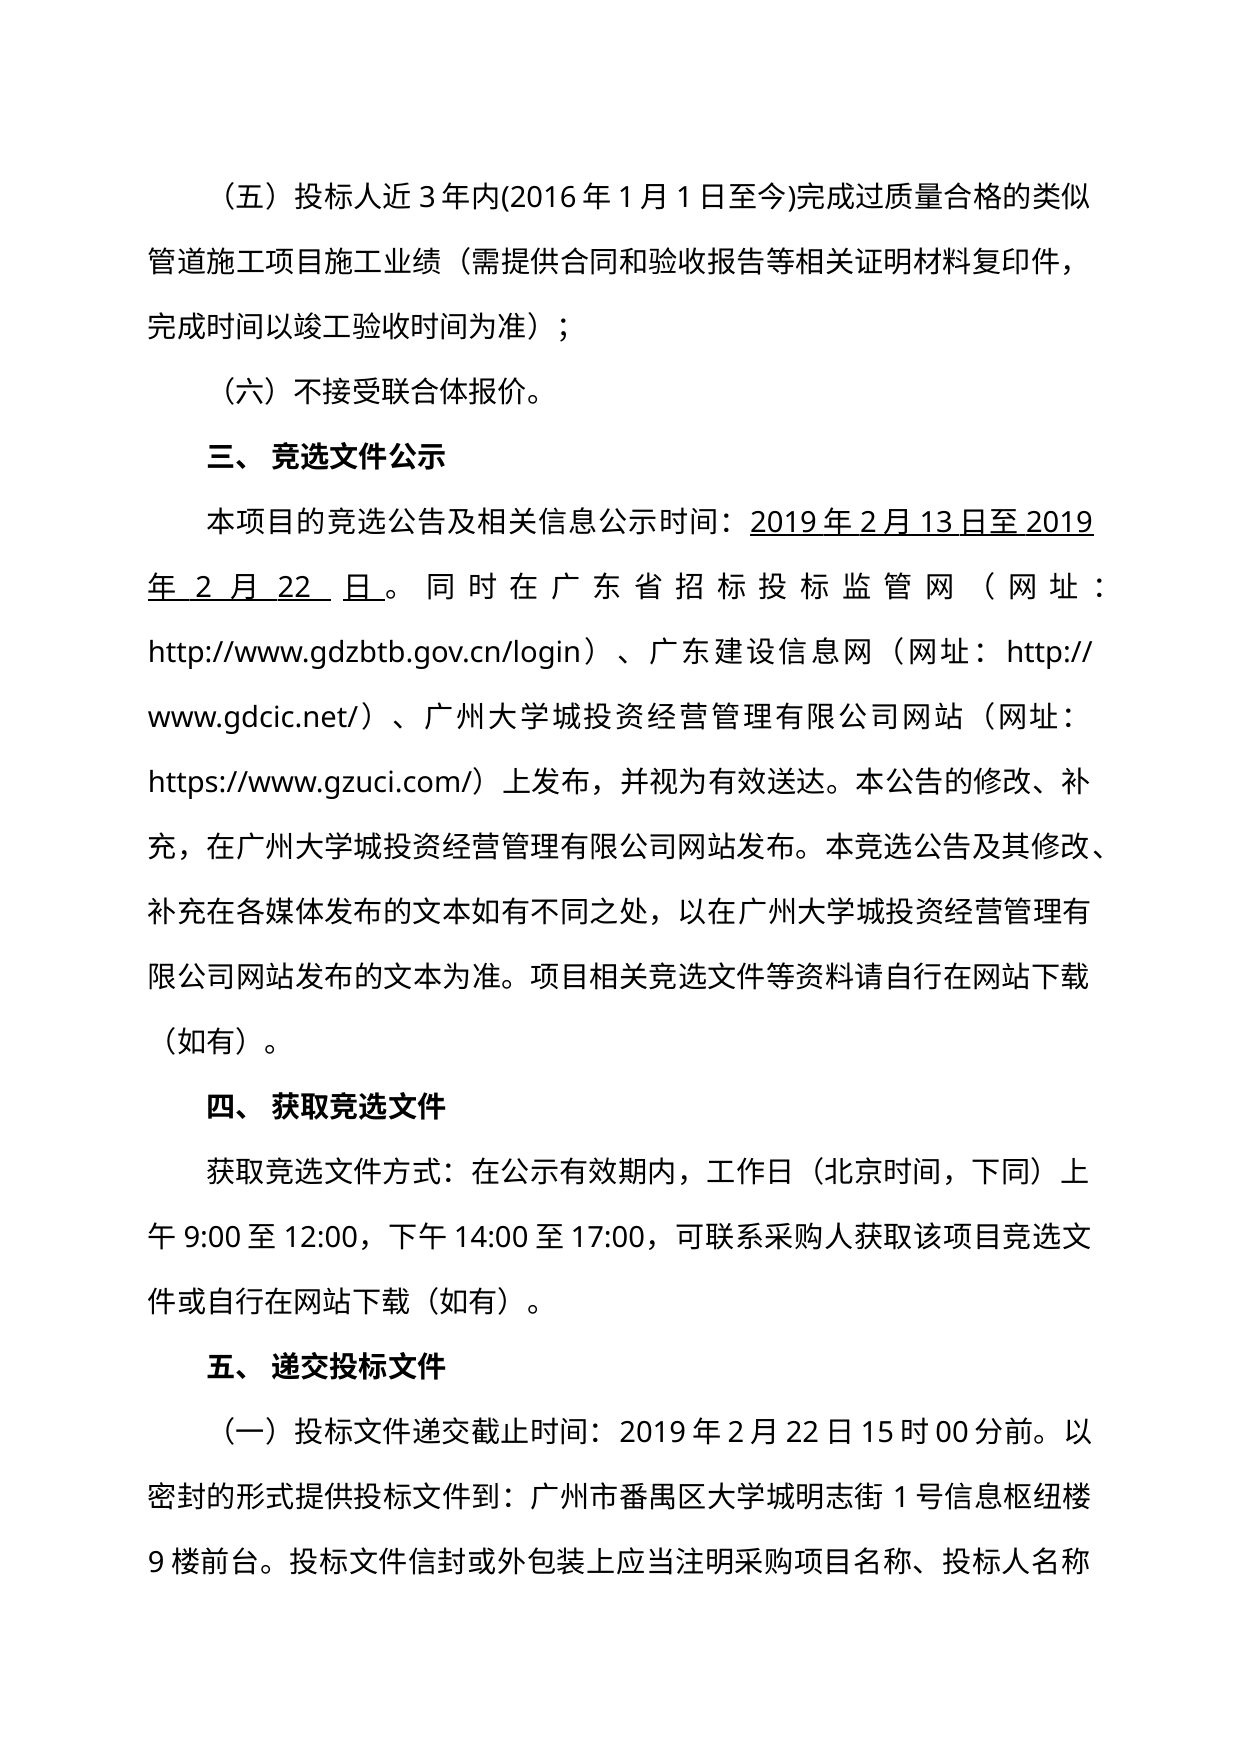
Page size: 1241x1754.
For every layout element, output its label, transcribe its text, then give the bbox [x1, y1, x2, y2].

text 本项目的竞选公告及相关信息公示时间：2019年2月13日至2019年2月22 日。同时在广东省招标投标监管网（网址：http://www.gdzbtb.gov.cn/login）、广东建设信息网（网址：http://www.gdcic.net/）、广州大学城投资经营管理有限公司网站（网址：https://www.gzuci.com/）上发布，并视为有效送达。本公告的修改、补充，在广州大学城投资经营管理有限公司网站发布。本竞选公告及其修改、补充在各媒体发布的文本如有不同之处，以在广州大学城投资经营管理有限公司网站发布的文本为准。项目相关竞选文件等资料请自行在网站下载（如有）。 [148, 487, 1092, 1072]
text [148, 1397, 1092, 1592]
text 获取竞选文件方式：在公示有效期内，工作日（北京时间，下同）上午9:00至12:00，下午14:00至17:00，可联系采购人获取该项目竞选文件或自行在网站下载（如有）。 [148, 1137, 1092, 1332]
text （六）不接受联合体报价。 [148, 357, 1092, 422]
list 获取竞选文件 [148, 1072, 1092, 1137]
text （五）投标人近3年内(2016年1月1日至今)完成过质量合格的类似管道施工项目施工业绩（需提供合同和验收报告等相关证明材料复印件，完成时间以竣工验收时间为准）； [148, 162, 1092, 357]
list 竞选文件公示 [148, 422, 1092, 487]
list 递交投标文件 [148, 1332, 1092, 1397]
